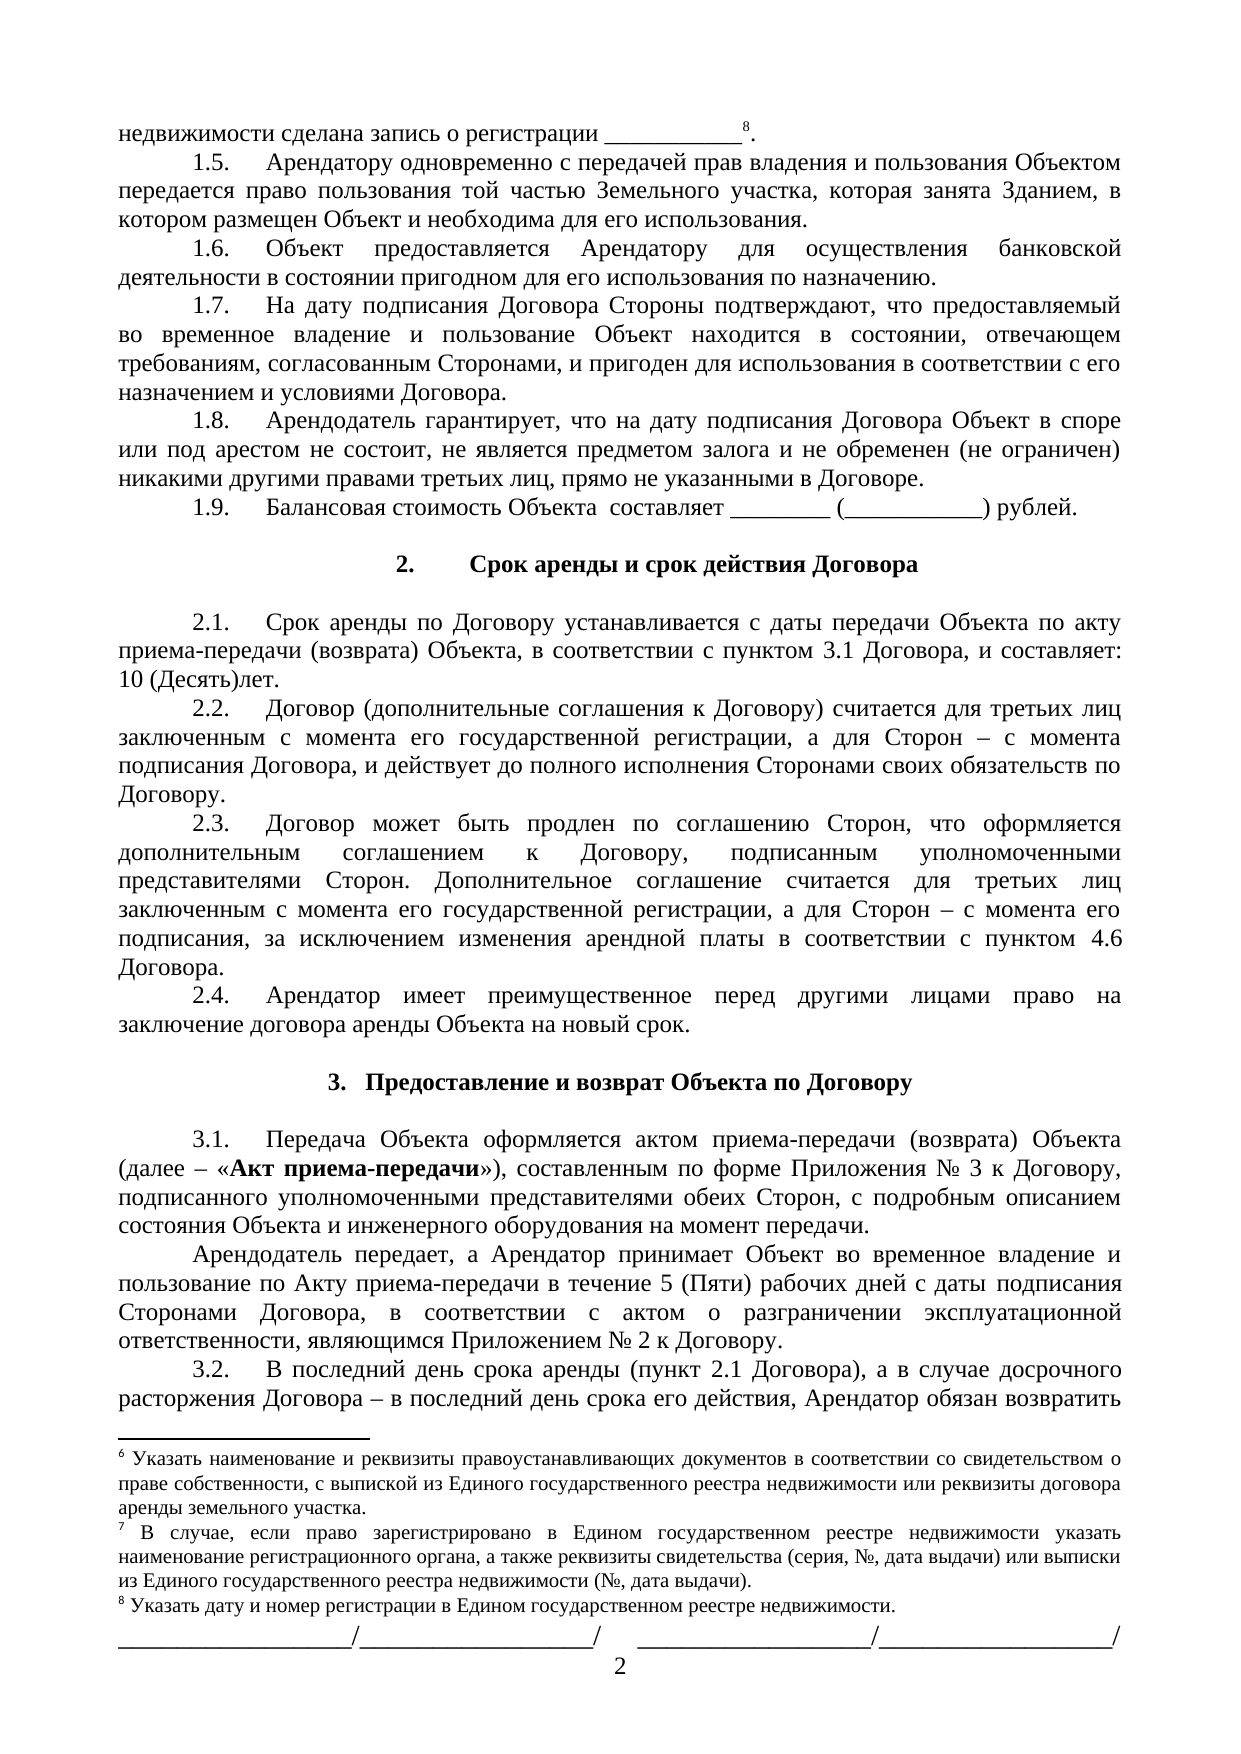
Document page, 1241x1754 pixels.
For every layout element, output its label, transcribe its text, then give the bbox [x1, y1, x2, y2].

list Предоставление и возврат Объекта по Договору [118, 1067, 1122, 1096]
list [118, 118, 1122, 147]
list Арендатор имеет преимущественное перед другими лицами право на заключение договора аренды Объекта на новый срок. [118, 981, 1122, 1038]
list Договор (дополнительные соглашения к Договору) считается для третьих лиц заключенным с момента его государственной регистрации, а для Сторон – с момента подписания Договора, и действует до полного исполнения Сторонами своих обязательств по Договору. [118, 693, 1122, 808]
list Срок аренды и срок действия Договора [118, 549, 1122, 578]
list На дату подписания Договора Стороны подтверждают, что предоставляемый во временное владение и пользование Объект находится в состоянии, отвечающем требованиям, согласованным Сторонами, и пригоден для использования в соответствии с его назначением и условиями Договора. [118, 291, 1122, 406]
list Передача Объекта оформляется актом приема-передачи (возврата) Объекта (далее – «Акт приема-передачи»), составленным по форме Приложения № 3 к Договору, подписанного уполномоченными представителями обеих Сторон, с подробным описанием состояния Объекта и инженерного оборудования на момент передачи. [118, 1124, 1122, 1239]
list Балансовая стоимость Объекта составляет ________ (___________) рублей. [118, 492, 1122, 521]
text Арендодатель передает, а Арендатор принимает Объект во временное владение и пользование по Акту приема-передачи в течение 5 (Пяти) рабочих дней с даты подписания Сторонами Договора, в соответствии с актом о разграничении эксплуатационной ответственности, являющимся Приложением № 2 к Договору. [118, 1239, 1122, 1354]
list Арендодатель гарантирует, что на дату подписания Договора Объект в споре или под арестом не состоит, не является предметом залога и не обременен (не ограничен) никакими другими правами третьих лиц, прямо не указанными в Договоре. [118, 406, 1122, 492]
list Срок аренды по Договору устанавливается с даты передачи Объекта по акту приема-передачи (возврата) Объекта, в соответствии с пунктом 3.1 Договора, и составляет: 10 (Десять)лет. [118, 607, 1122, 693]
list Договор может быть продлен по соглашению Сторон, что оформляется дополнительным соглашением к Договору, подписанным уполномоченными представителями Сторон. Дополнительное соглашение считается для третьих лиц заключенным с момента его государственной регистрации, а для Сторон – с момента его подписания, за исключением изменения арендной платы в соответствии с пунктом 4.8 Договора. [118, 808, 1122, 981]
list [118, 1354, 1122, 1412]
list Объект предоставляется Арендатору для осуществления банковской деятельности в состоянии пригодном для его использования по назначению. [118, 233, 1122, 291]
list Арендатору одновременно с передачей прав владения и пользования Объектом передается право пользования той частью Земельного участка, которая занята Зданием, в котором размещен Объект и необходима для его использования. [118, 147, 1122, 233]
